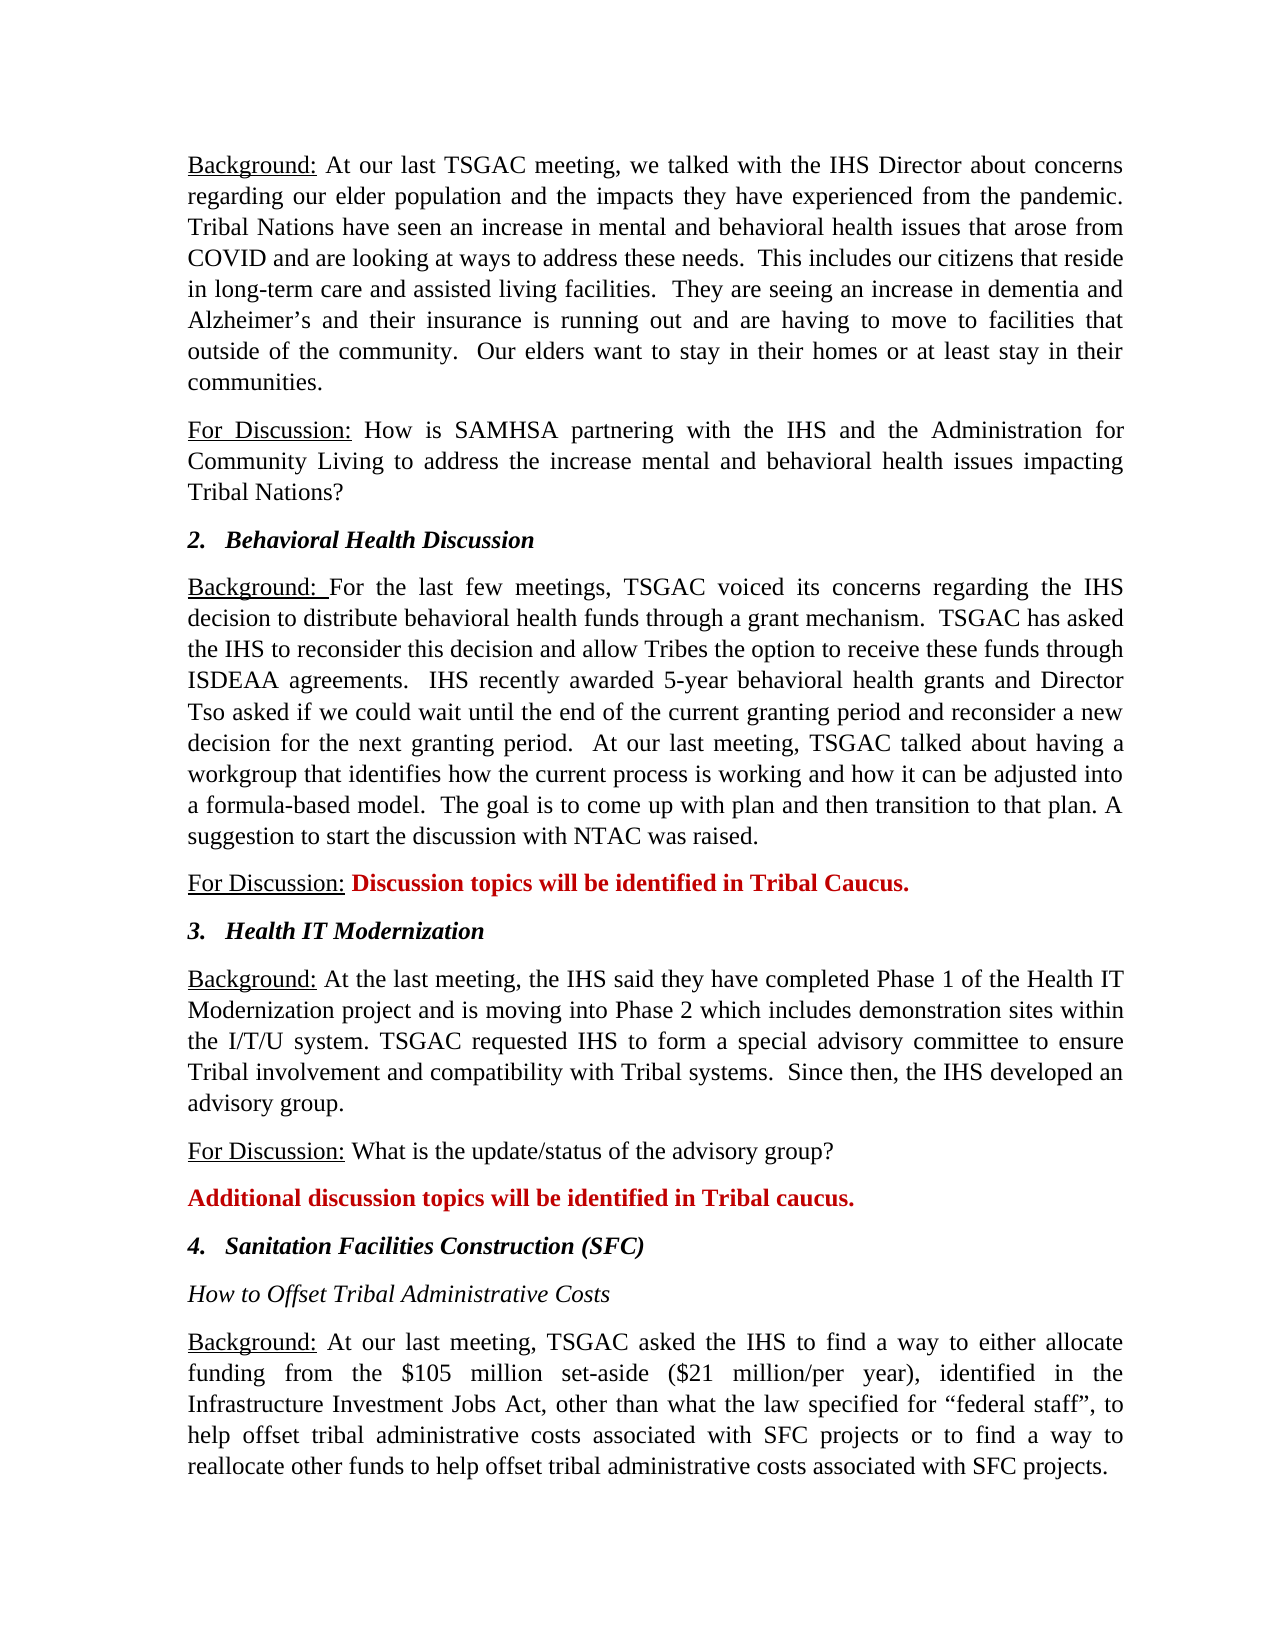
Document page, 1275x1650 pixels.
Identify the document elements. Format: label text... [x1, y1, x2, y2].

list Sanitation Facilities Construction (SFC) [187, 1231, 1125, 1260]
text Background: For the last few meetings, TSGAC voiced its concerns regarding the IHS decision to distribute behavioral health funds through a grant mechanism. TSGAC has asked the IHS to reconsider this decision and allow Tribes the option to receive these funds through ISDEAA agreements. IHS recently awarded 5-year behavioral health grants and Director Tso asked if we could wait until the end of the current granting period and reconsider a new decision for the next granting period. At our last meeting, TSGAC talked about having a workgroup that identifies how the current process is working and how it can be adjusted into a formula-based model. The goal is to come up with plan and then transition to that plan. A suggestion to start the discussion with NTAC was raised. [187, 572, 1125, 849]
text For Discussion: How is SAMHSA partnering with the IHS and the Administration for Community Living to address the increase mental and behavioral health issues impacting Tribal Nations? [187, 415, 1125, 506]
text Background: At our last meeting, TSGAC asked the IHS to find a way to either allocate funding from the $105 million set-aside ($21 million/per year), identified in the Infrastructure Investment Jobs Act, other than what the law specified for “federal staff”, to help offset tribal administrative costs associated with SFC projects or to find a way to reallocate other funds to help offset tribal administrative costs associated with SFC projects. [187, 1327, 1125, 1479]
text Background: At our last TSGAC meeting, we talked with the IHS Director about concerns regarding our elder population and the impacts they have experienced from the pandemic. Tribal Nations have seen an increase in mental and behavioral health issues that arose from COVID and are looking at ways to address these needs. This includes our citizens that reside in long-term care and assisted living facilities. They are seeing an increase in dementia and Alzheimer’s and their insurance is running out and are having to move to facilities that outside of the community. Our elders want to stay in their homes or at least stay in their communities. [187, 150, 1125, 396]
list Health IT Modernization [187, 916, 1125, 945]
text For Discussion: Discussion topics will be identified in Tribal Caucus. [150, 868, 1125, 897]
text Background: At the last meeting, the IHS said they have completed Phase 1 of the Health IT Modernization project and is moving into Phase 2 which includes demonstration sites within the I/T/U system. TSGAC requested IHS to form a special advisory committee to ensure Tribal involvement and compatibility with Tribal systems. Since then, the IHS developed an advisory group. [187, 964, 1125, 1117]
text For Discussion: What is the update/status of the advisory group? [150, 1136, 1125, 1164]
text Additional discussion topics will be identified in Tribal caucus. [150, 1183, 1125, 1212]
text How to Offset Tribal Administrative Costs [150, 1279, 1125, 1308]
list Behavioral Health Discussion [187, 525, 1125, 553]
